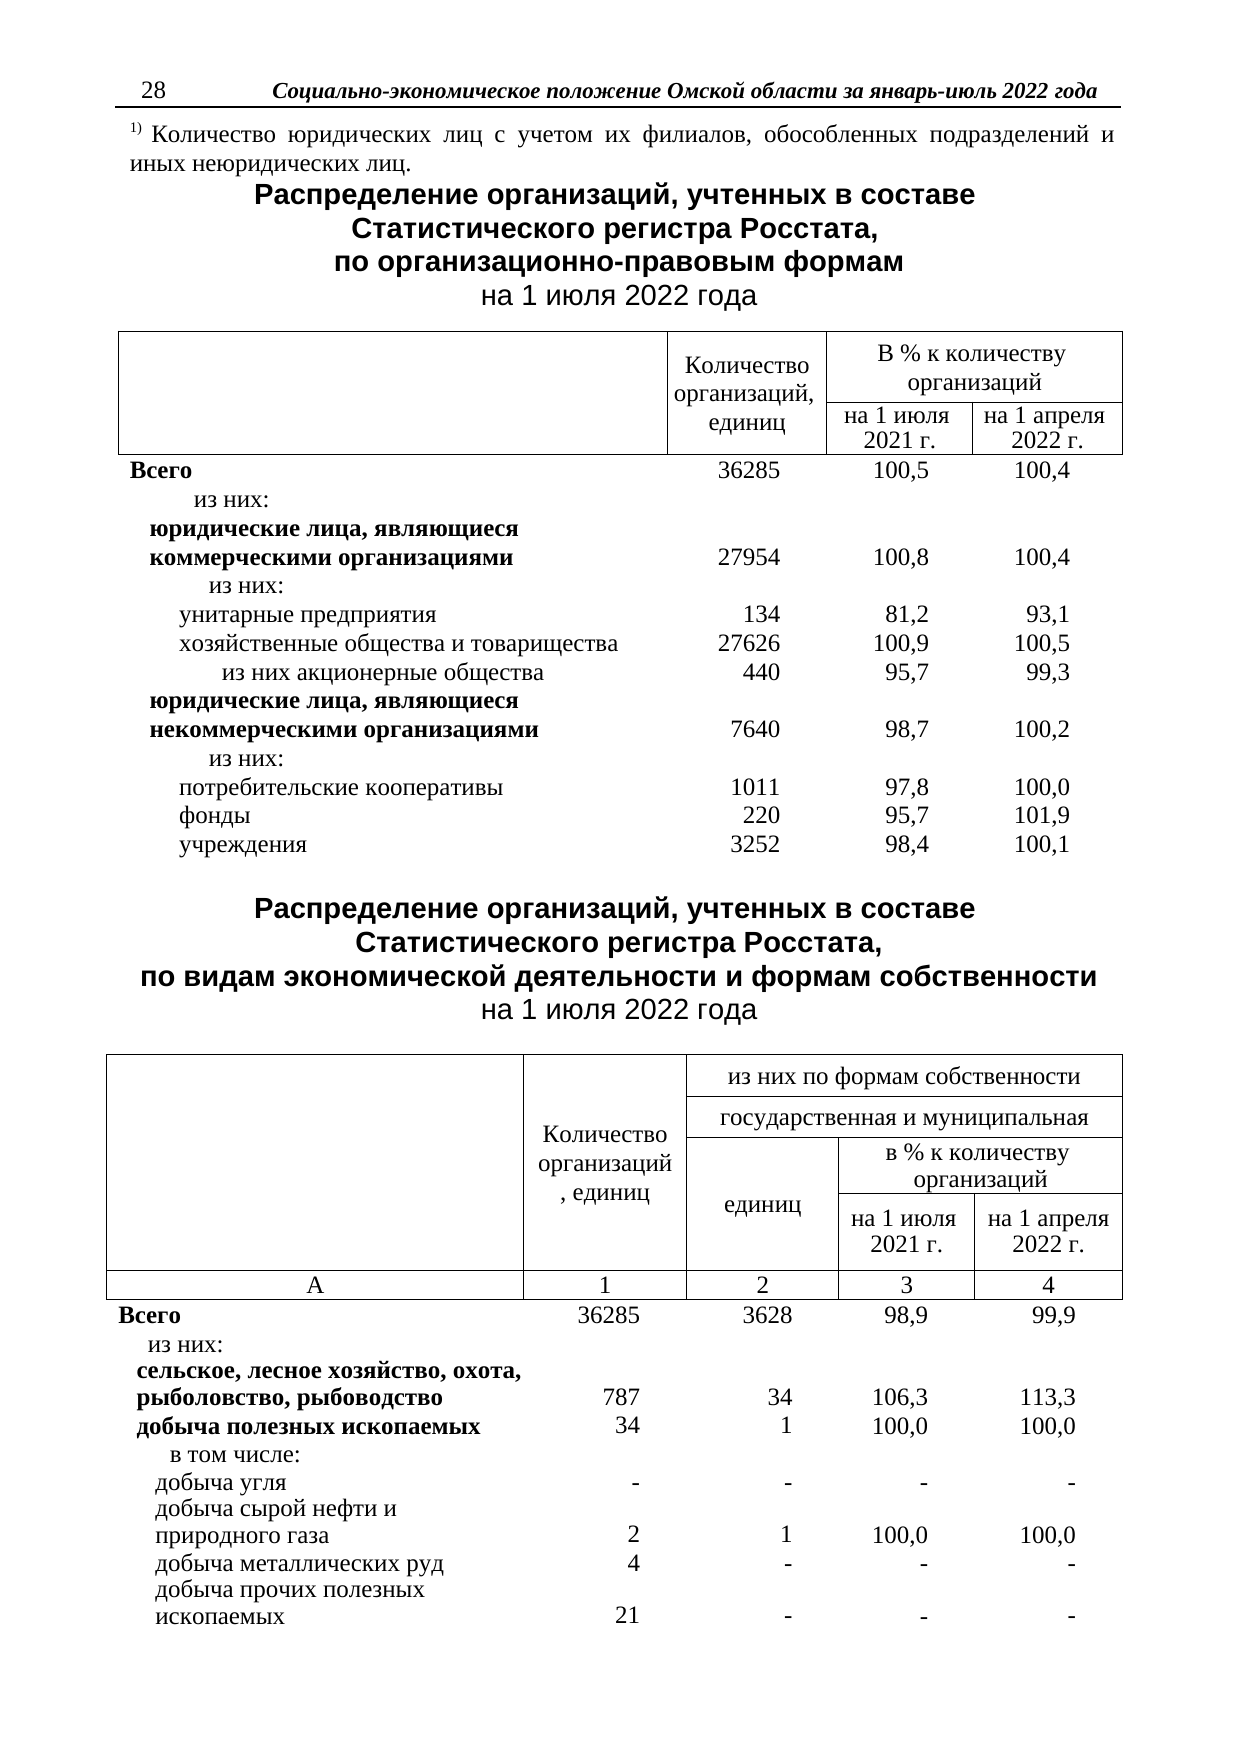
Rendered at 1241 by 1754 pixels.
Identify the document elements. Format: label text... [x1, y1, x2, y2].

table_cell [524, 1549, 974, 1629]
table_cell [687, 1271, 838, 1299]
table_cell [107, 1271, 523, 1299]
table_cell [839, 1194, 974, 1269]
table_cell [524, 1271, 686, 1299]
text Распределение организаций, учтенных в составе Статистического регистра Росстата, по организационно-правовым формам на 1 июля 2022 года [118, 177, 1120, 311]
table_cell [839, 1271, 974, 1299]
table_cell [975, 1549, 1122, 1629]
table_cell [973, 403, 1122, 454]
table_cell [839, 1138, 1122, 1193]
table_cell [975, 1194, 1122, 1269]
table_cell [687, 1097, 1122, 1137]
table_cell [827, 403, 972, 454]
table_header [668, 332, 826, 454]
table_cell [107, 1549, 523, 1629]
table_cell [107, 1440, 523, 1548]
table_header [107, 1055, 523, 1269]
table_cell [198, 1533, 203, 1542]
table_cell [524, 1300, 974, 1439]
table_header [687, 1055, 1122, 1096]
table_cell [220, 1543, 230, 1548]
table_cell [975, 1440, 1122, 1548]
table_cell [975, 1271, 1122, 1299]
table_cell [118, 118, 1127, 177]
text Распределение организаций, учтенных в составе Статистического регистра Росстата, по видам экономической деятельности и формам собственности на 1 июля 2022 года [118, 891, 1120, 1026]
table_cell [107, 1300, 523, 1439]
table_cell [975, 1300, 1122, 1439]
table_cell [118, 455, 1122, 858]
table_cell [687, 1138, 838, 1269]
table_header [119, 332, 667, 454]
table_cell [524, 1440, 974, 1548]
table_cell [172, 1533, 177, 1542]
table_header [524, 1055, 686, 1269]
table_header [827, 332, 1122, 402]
